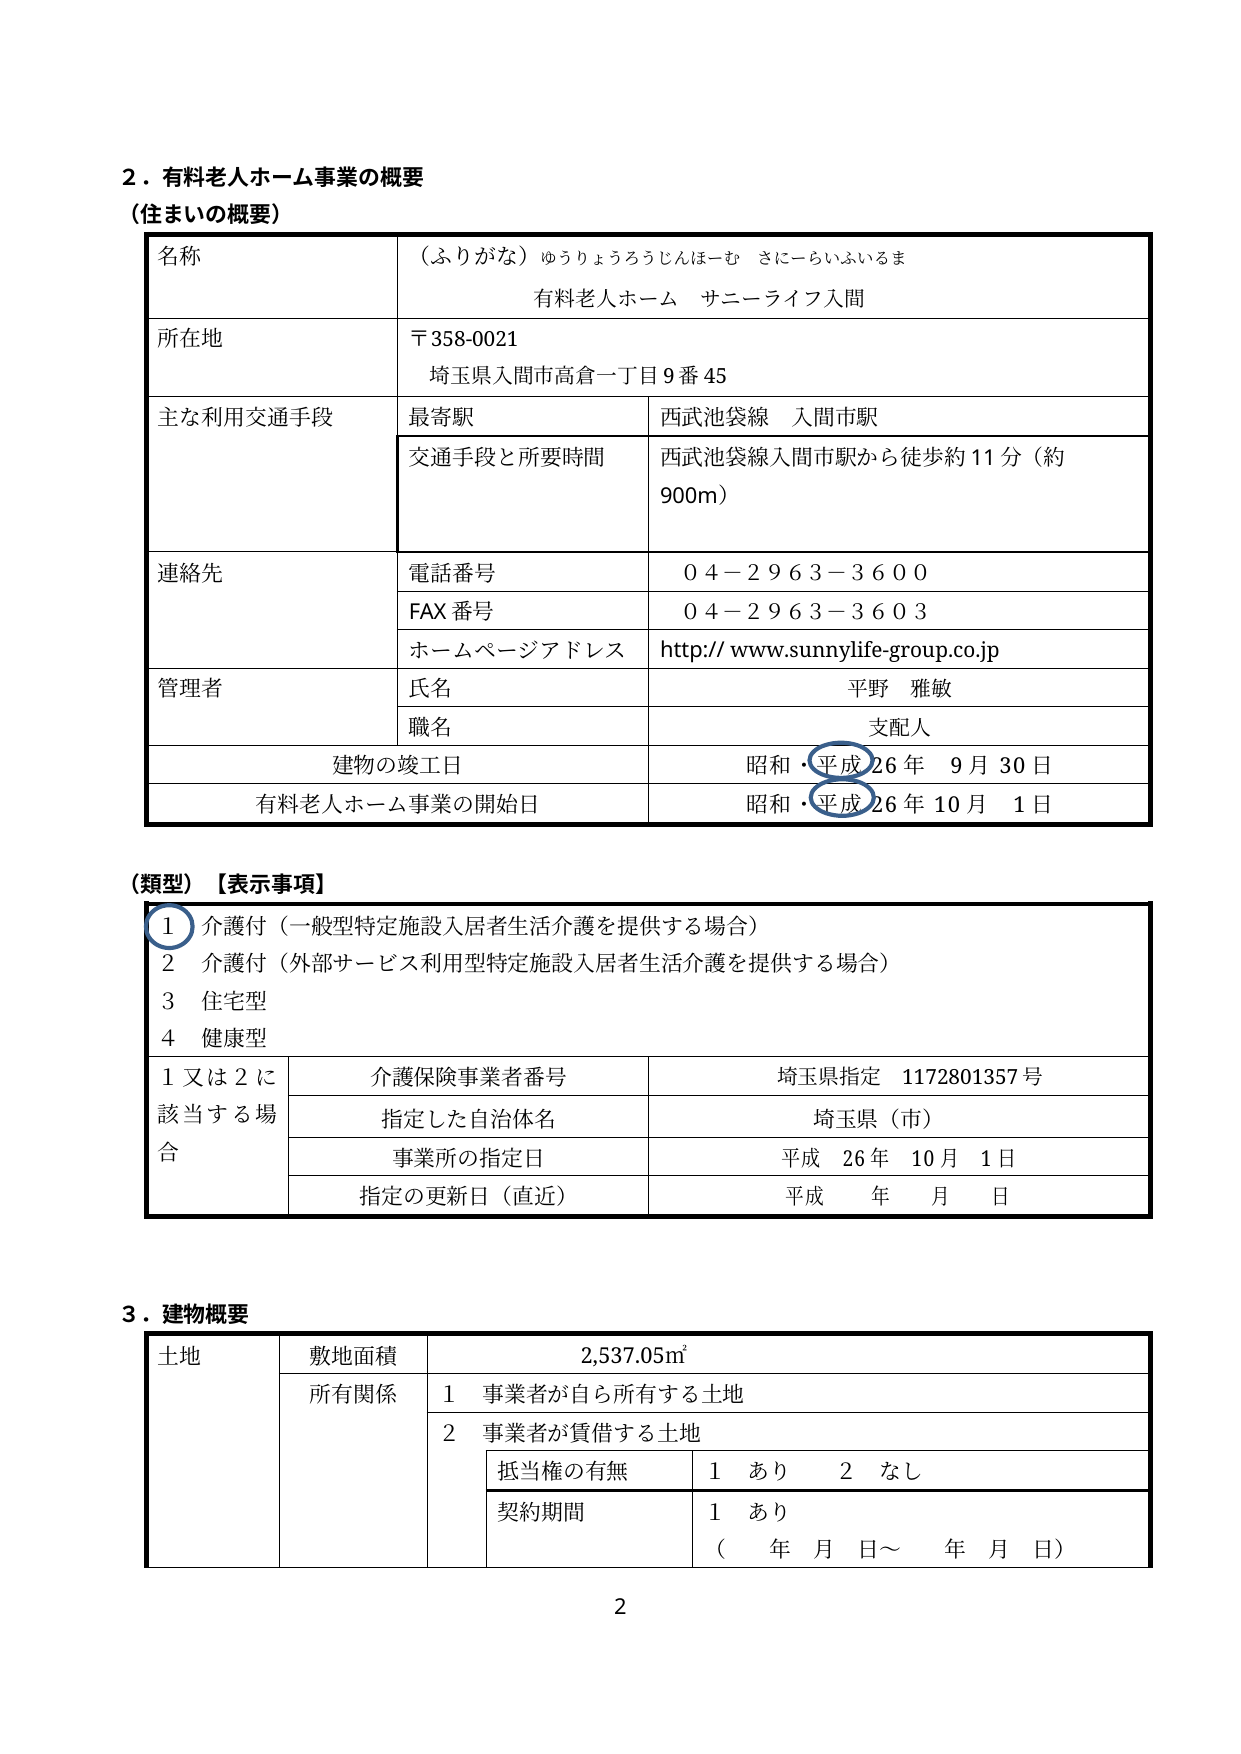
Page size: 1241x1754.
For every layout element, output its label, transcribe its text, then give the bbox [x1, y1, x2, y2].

table_header 名称 [149, 237, 397, 317]
table_cell 有料老人ホーム事業の開始日 [149, 784, 648, 822]
table_cell 職名 [398, 707, 648, 745]
text （類型）【表示事項】 [118, 864, 1122, 901]
text （住まいの概要） [118, 194, 1122, 232]
table_cell 事業所の指定日 [289, 1138, 648, 1175]
table_cell 埼玉県（市） [649, 1096, 1148, 1137]
table_cell １ あり ２ なし [693, 1451, 1148, 1489]
table_cell ２ 事業者が賃借する土地 [428, 1413, 1148, 1450]
table_cell 支配人 [649, 707, 1148, 745]
table_cell 介護保険事業者番号 [289, 1057, 648, 1095]
table_cell 西武池袋線 入間市駅 [649, 397, 1148, 435]
table_cell 抵当権の有無 [487, 1451, 692, 1489]
table_cell 所在地 [149, 319, 397, 396]
table_cell １又は２に該当する場合 [149, 1057, 288, 1214]
table_header （ふりがな）ゆうりょうろうじんほーむ さにーらいふいるま 有料老人ホーム サニーライフ入間 [398, 237, 1148, 317]
table_cell 指定した自治体名 [289, 1096, 648, 1137]
table_cell 昭和・平成 26年 9月 30日 [857, 746, 1148, 783]
table_cell 電話番号 [398, 553, 648, 591]
table_cell 氏名 [398, 669, 648, 706]
table_cell 契約期間 [487, 1492, 692, 1567]
table_cell 平成 年 月 日 [649, 1176, 1148, 1214]
table_cell 昭和・平成 26年 9月 30日 [649, 746, 826, 783]
table_cell 建物の竣工日 [149, 746, 648, 783]
table_header 土地 [149, 1336, 279, 1567]
table_cell ０４－２９６３－３６００ [649, 553, 1148, 591]
table_cell 連絡先 [149, 552, 397, 668]
table_cell 最寄駅 [398, 397, 648, 435]
table_cell 埼玉県指定 1172801357号 [649, 1057, 1148, 1095]
table_cell 〒358-0021 埼玉県入間市高倉一丁目9番45 [398, 319, 1148, 396]
table_cell 昭和・平成 26年 10月 1日 [649, 784, 1148, 822]
table_header １ 介護付（一般型特定施設入居者生活介護を提供する場合） ２ 介護付（外部サービス利用型特定施設入居者生活介護を提供する場合） ３ 住宅型 ４ 健康型 [149, 906, 1148, 1056]
table_cell [428, 1450, 486, 1567]
table_header 敷地面積 [280, 1336, 427, 1373]
table_cell 西武池袋線入間市駅から徒歩約11分（約900m） [649, 437, 1148, 551]
table_cell 指定の更新日（直近） [289, 1176, 648, 1214]
table_cell FAX番号 [398, 592, 648, 629]
table_cell 平成 26年 10月 1日 [649, 1138, 1148, 1175]
table_cell 交通手段と所要時間 [399, 437, 648, 551]
table_cell 昭和・平成 26年 9月 30日 [812, 746, 870, 775]
table_cell ０４－２９６３－３６０３ [649, 592, 1148, 629]
table_header 2,537.05㎡ [428, 1336, 1148, 1373]
table_cell １ 事業者が自ら所有する土地 [428, 1374, 1148, 1412]
table_cell 平野 雅敏 [649, 669, 1148, 706]
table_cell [693, 1492, 1148, 1567]
text ３．建物概要 [118, 1294, 1122, 1331]
table_cell 管理者 [149, 669, 397, 745]
text ２．有料老人ホーム事業の概要 [118, 157, 1122, 194]
table_cell 所有関係 [280, 1374, 427, 1567]
table_cell 主な利用交通手段 [149, 397, 397, 551]
table_cell http:// www.sunnylife-group.co.jp [649, 630, 1148, 668]
table_cell ホームページアドレス [398, 630, 648, 668]
